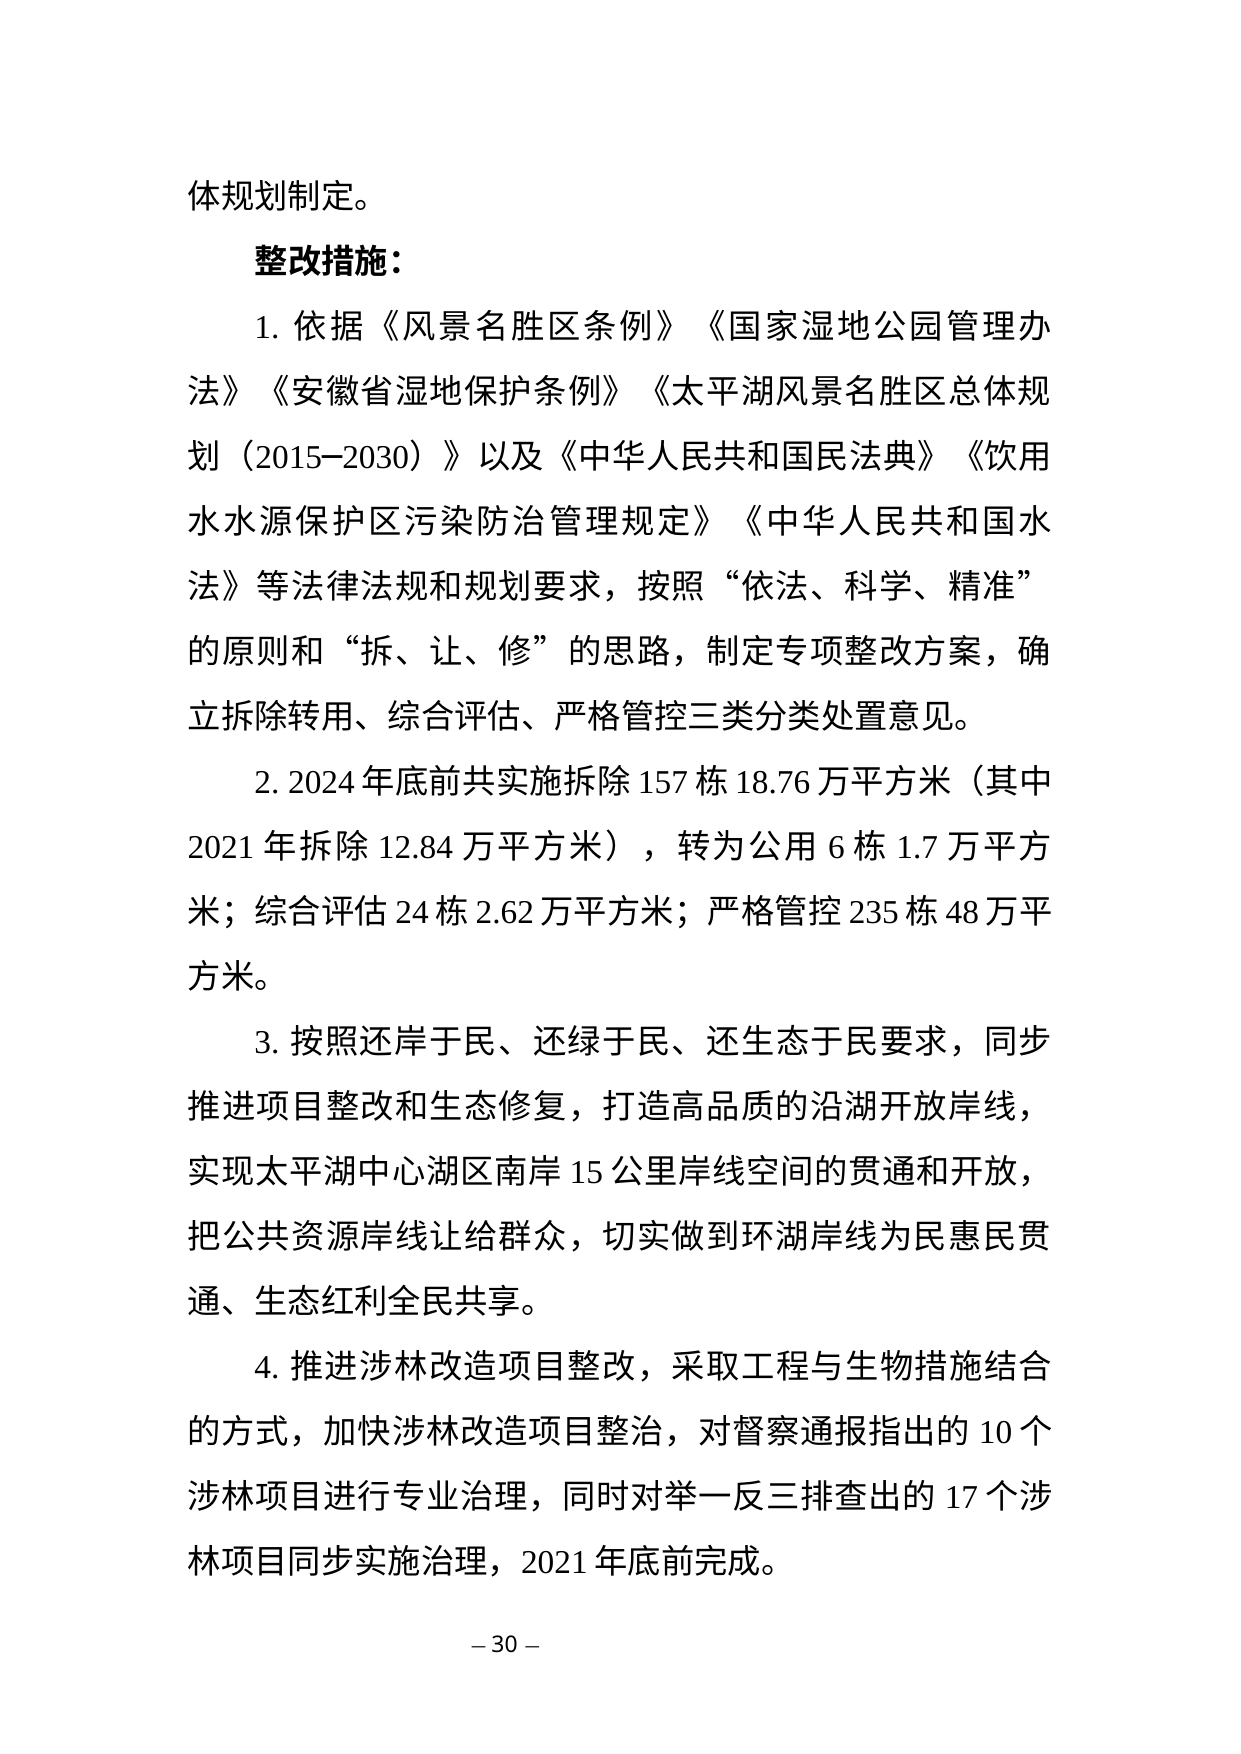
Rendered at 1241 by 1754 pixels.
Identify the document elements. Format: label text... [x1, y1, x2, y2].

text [187, 162, 1053, 227]
text 4. 推进涉林改造项目整改，采取工程与生物措施结合的方式，加快涉林改造项目整治，对督察通报指出的10个涉林项目进行专业治理，同时对举一反三排查出的17个涉林项目同步实施治理，2021年底前完成。 [187, 1332, 1053, 1592]
text 整改措施： [187, 227, 1053, 292]
text 3. 按照还岸于民、还绿于民、还生态于民要求，同步推进项目整改和生态修复，打造高品质的沿湖开放岸线，实现太平湖中心湖区南岸15公里岸线空间的贯通和开放，把公共资源岸线让给群众，切实做到环湖岸线为民惠民贯通、生态红利全民共享。 [187, 1007, 1053, 1332]
text 2. 2024年底前共实施拆除157栋18.76万平方米（其中2021年拆除12.84万平方米），转为公用6栋1.7万平方米；综合评估24栋2.62万平方米；严格管控235栋48万平方米。 [187, 747, 1053, 1007]
text 1. 依据《风景名胜区条例》《国家湿地公园管理办法》《安徽省湿地保护条例》《太平湖风景名胜区总体规划（2015─2030）》以及《中华人民共和国民法典》《饮用水水源保护区污染防治管理规定》《中华人民共和国水法》等法律法规和规划要求，按照“依法、科学、精准”的原则和“拆、让、修”的思路，制定专项整改方案，确立拆除转用、综合评估、严格管控三类分类处置意见。 [187, 292, 1053, 747]
